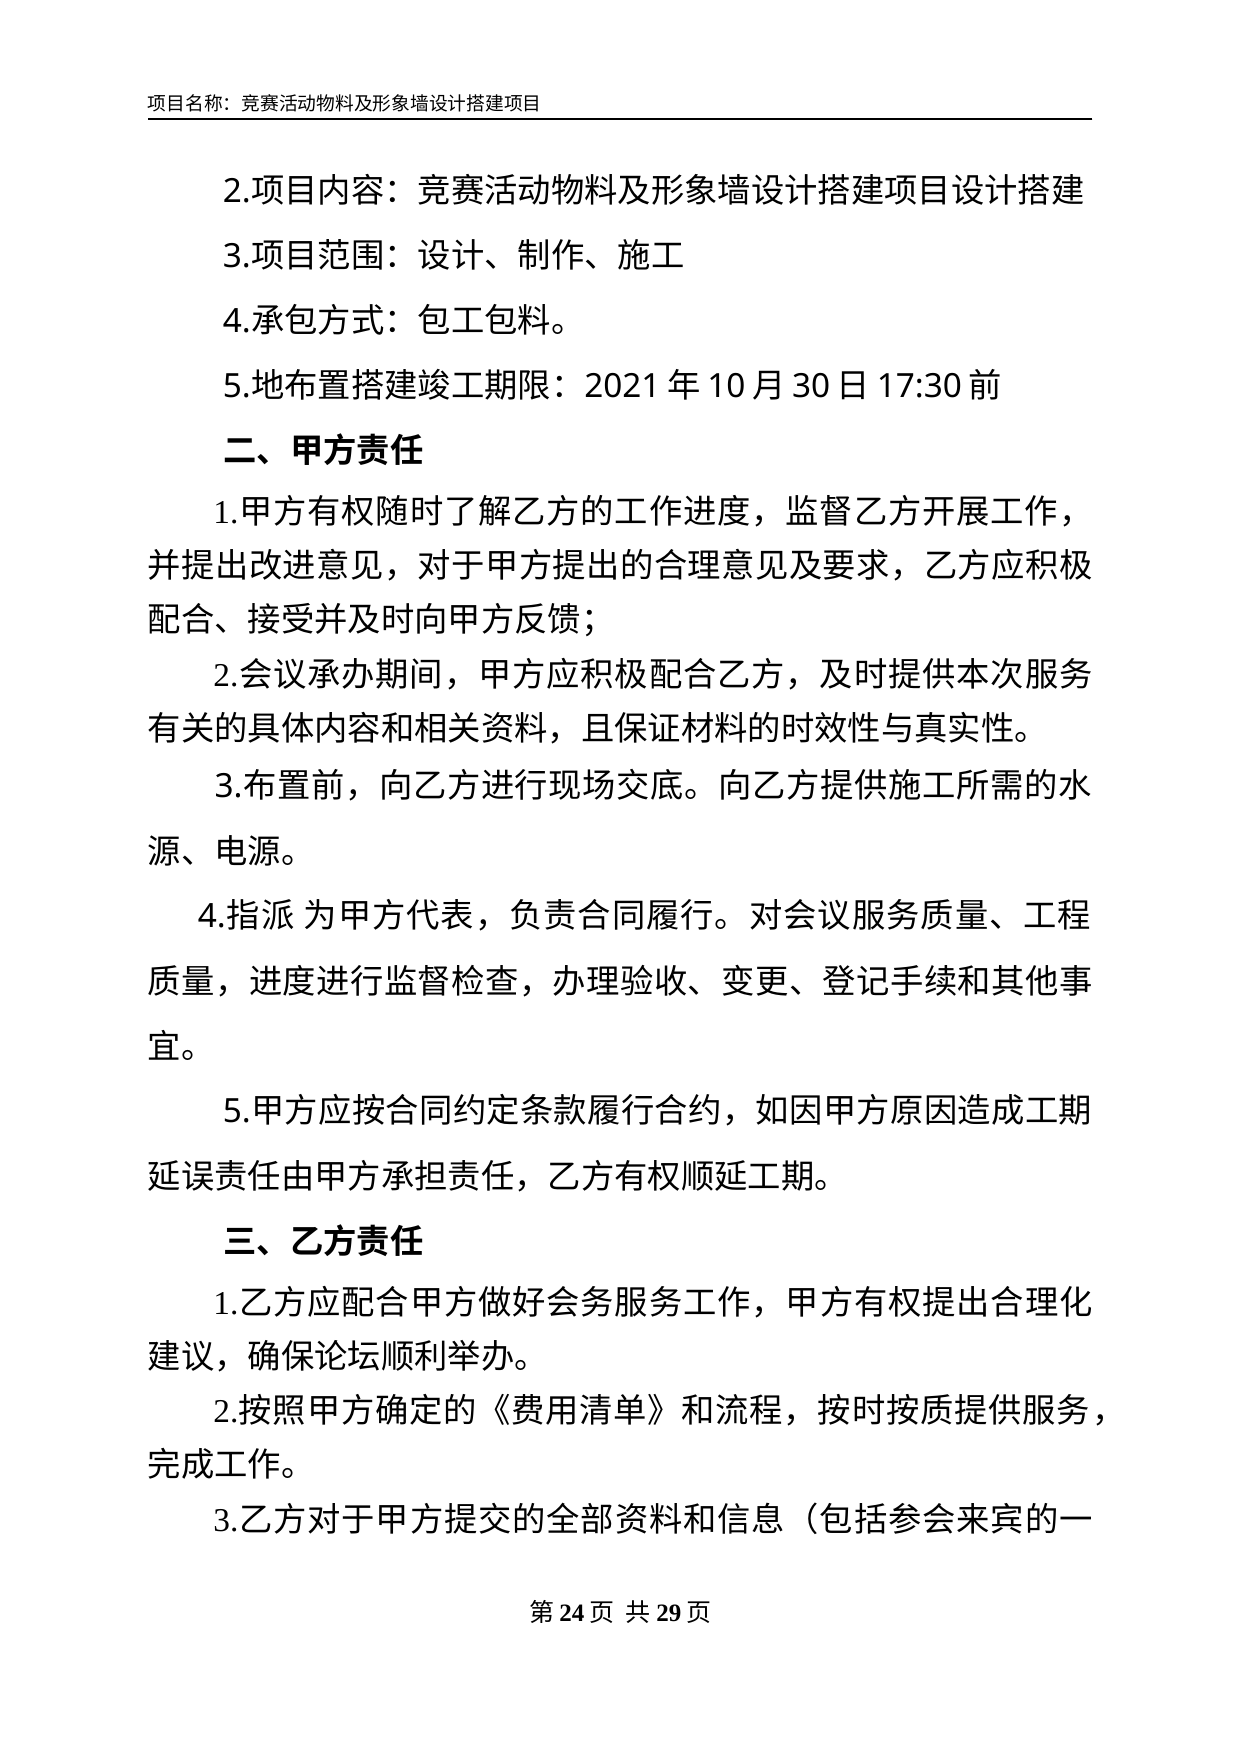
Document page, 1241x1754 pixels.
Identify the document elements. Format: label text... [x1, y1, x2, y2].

text 1.乙方应配合甲方做好会务服务工作，甲方有权提出合理化建议，确保论坛顺利举办。 [148, 1271, 1092, 1379]
text 3.项目范围：设计、制作、施工 [148, 220, 1092, 285]
text 2.项目内容：竞赛活动物料及形象墙设计搭建项目设计搭建 [148, 155, 1092, 220]
text 1.甲方有权随时了解乙方的工作进度，监督乙方开展工作，并提出改进意见，对于甲方提出的合理意见及要求，乙方应积极配合、接受并及时向甲方反馈； [148, 480, 1092, 643]
text 3.布置前，向乙方进行现场交底。向乙方提供施工所需的水源、电源。 [148, 751, 1092, 881]
text 2.会议承办期间，甲方应积极配合乙方，及时提供本次服务有关的具体内容和相关资料，且保证材料的时效性与真实性。 [148, 643, 1092, 751]
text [148, 1488, 1092, 1542]
text 5.地布置搭建竣工期限：2021年10月30日17:30前 [148, 350, 1092, 415]
text 4.指派 为甲方代表，负责合同履行。对会议服务质量、工程质量，进度进行监督检查，办理验收、变更、登记手续和其他事宜。 [148, 881, 1092, 1076]
text 4.承包方式：包工包料。 [148, 285, 1092, 350]
text 三、乙方责任 [148, 1206, 1092, 1271]
text 5.甲方应按合同约定条款履行合约，如因甲方原因造成工期延误责任由甲方承担责任，乙方有权顺延工期。 [148, 1076, 1092, 1206]
text 二、甲方责任 [148, 415, 1092, 480]
text 2.按照甲方确定的《费用清单》和流程，按时按质提供服务，完成工作。 [148, 1379, 1092, 1488]
